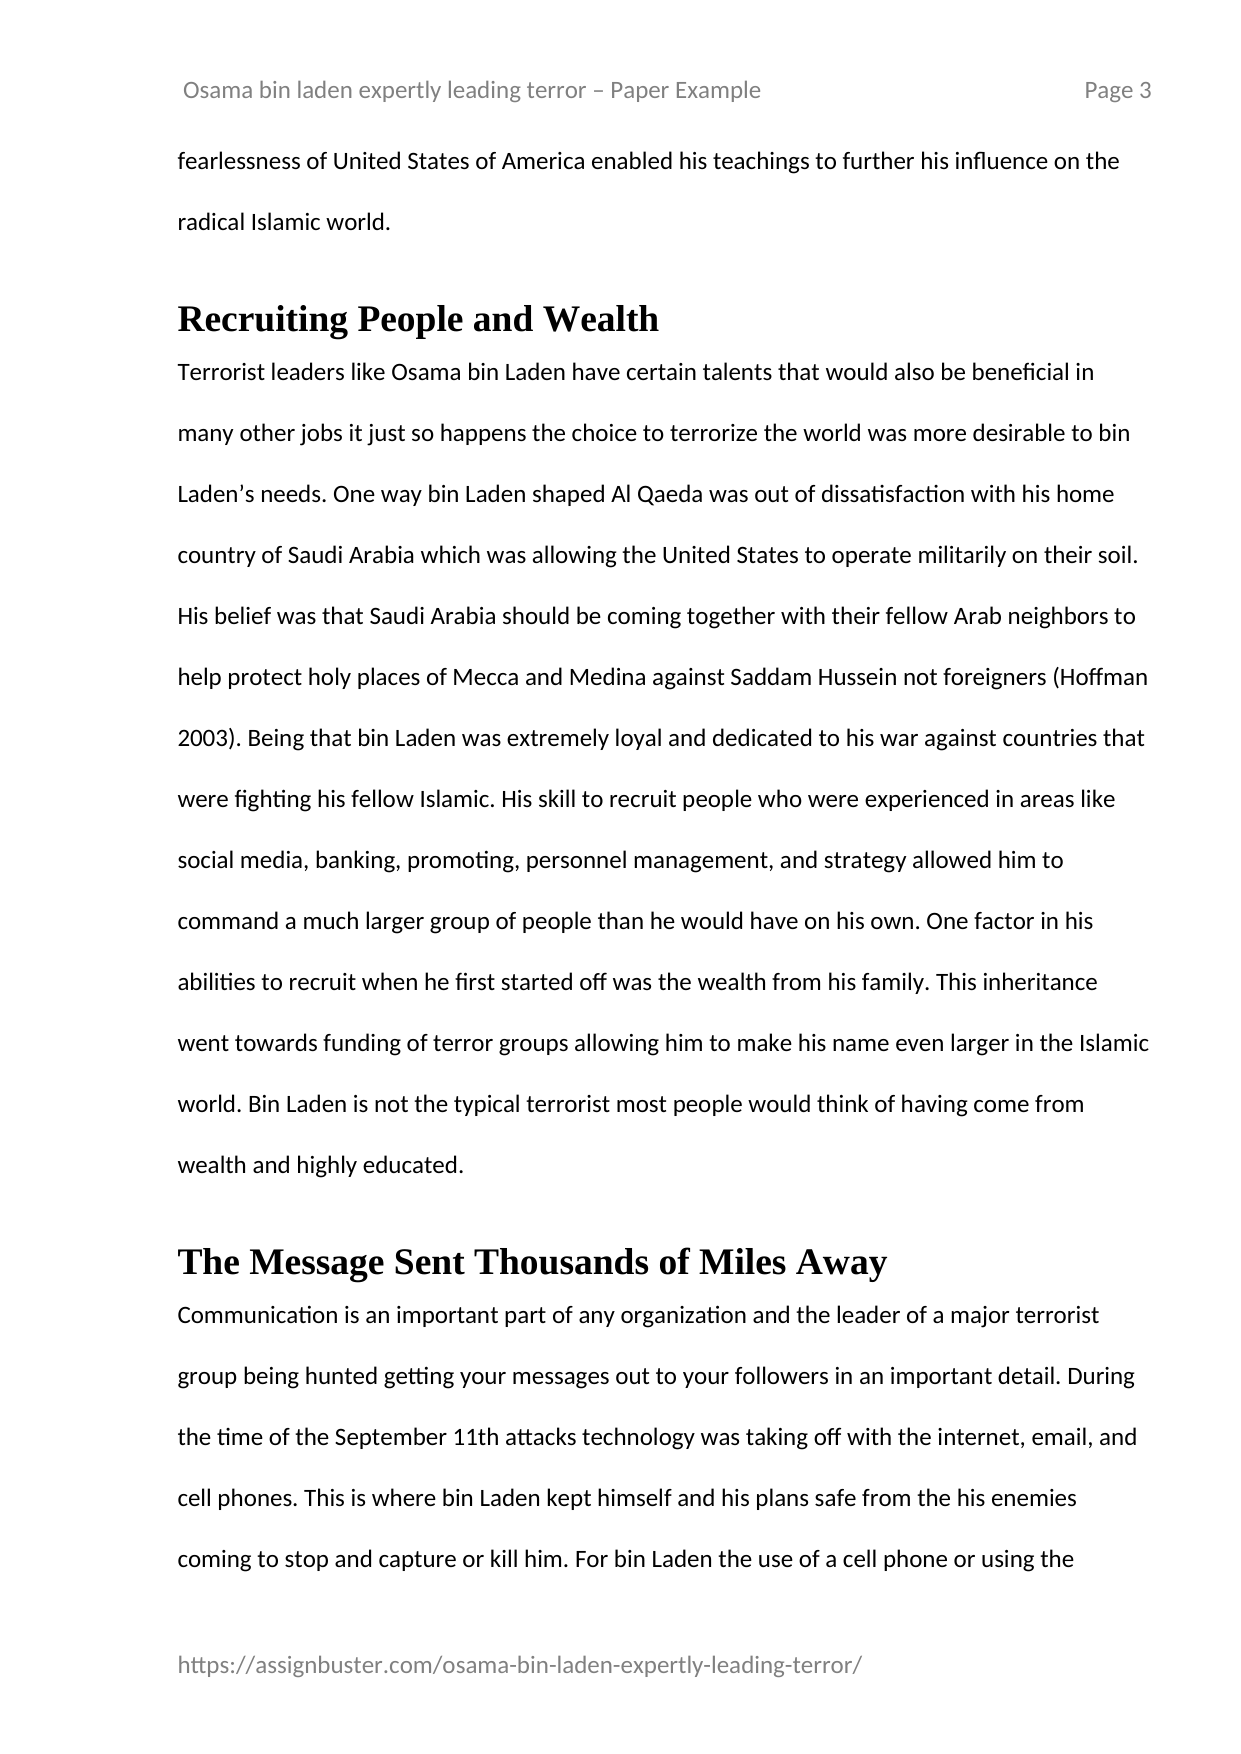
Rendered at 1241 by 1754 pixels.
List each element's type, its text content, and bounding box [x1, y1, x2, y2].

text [177, 1299, 1152, 1573]
subtitle Recruiting People and Wealth [177, 297, 1152, 340]
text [177, 145, 1152, 237]
text Terrorist leaders like Osama bin Laden have certain talents that would also be beneficial in many other jobs it just so happens the choice to terrorize the world was more desirable to bin Laden’s needs. One way bin Laden shaped Al Qaeda was out of dissatisfaction with his home country of Saudi Arabia which was allowing the United States to operate militarily on their soil. His belief was that Saudi Arabia should be coming together with their fellow Arab neighbors to help protect holy places of Mecca and Medina against Saddam Hussein not foreigners (Hoffman 2003). Being that bin Laden was extremely loyal and dedicated to his war against countries that were fighting his fellow Islamic. His skill to recruit people who were experienced in areas like social media, banking, promoting, personnel management, and strategy allowed him to command a much larger group of people than he would have on his own. One factor in his abilities to recruit when he first started off was the wealth from his family. This inheritance went towards funding of terror groups allowing him to make his name even larger in the Islamic world. Bin Laden is not the typical terrorist most people would think of having come from wealth and highly educated. [177, 356, 1152, 1180]
subtitle The Message Sent Thousands of Miles Away [177, 1240, 1152, 1283]
